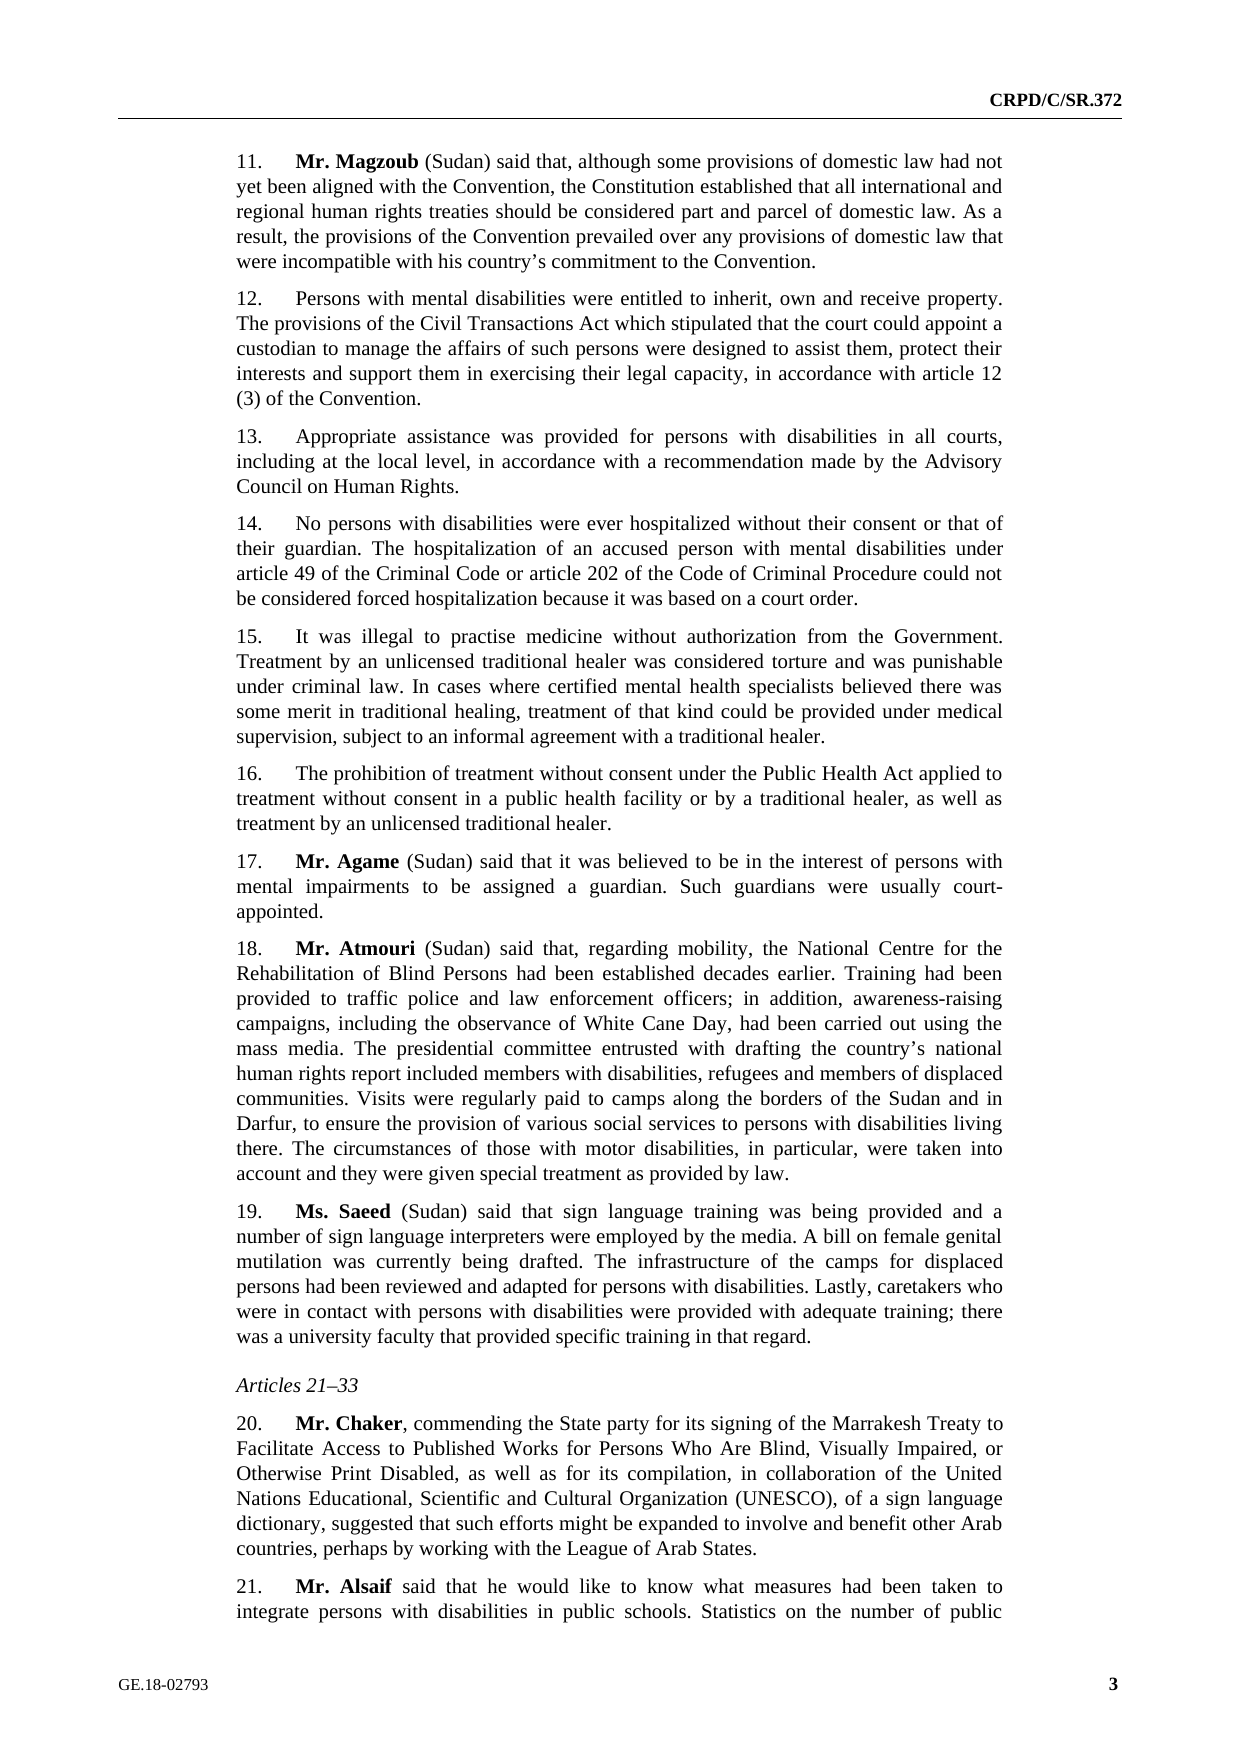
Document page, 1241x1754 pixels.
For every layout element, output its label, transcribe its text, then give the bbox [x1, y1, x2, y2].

text Mr. Chaker, commending the State party for its signing of the Marrakesh Treaty to Facilitate Access to Published Works for Persons Who Are Blind, Visually Impaired, or Otherwise Print Disabled, as well as for its compilation, in collaboration of the United Nations Educational, Scientific and Cultural Organization (UNESCO), of a sign language dictionary, suggested that such efforts might be expanded to involve and benefit other Arab countries, perhaps by working with the League of Arab States. [236, 1410, 1004, 1560]
text Ms. Saeed (Sudan) said that sign language training was being provided and a number of sign language interpreters were employed by the media. A bill on female genital mutilation was currently being drafted. The infrastructure of the camps for displaced persons had been reviewed and adapted for persons with disabilities. Lastly, caretakers who were in contact with persons with disabilities were provided with adequate training; there was a university faculty that provided specific training in that regard. [236, 1198, 1004, 1348]
text Persons with mental disabilities were entitled to inherit, own and receive property. The provisions of the Civil Transactions Act which stipulated that the court could appoint a custodian to manage the affairs of such persons were designed to assist them, protect their interests and support them in exercising their legal capacity, in accordance with article 12 (3) of the Convention. [236, 285, 1004, 410]
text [236, 1573, 1004, 1623]
text It was illegal to practise medicine without authorization from the Government. Treatment by an unlicensed traditional healer was considered torture and was punishable under criminal law. In cases where certified mental health specialists believed there was some merit in traditional healing, treatment of that kind could be provided under medical supervision, subject to an informal agreement with a traditional healer. [236, 623, 1004, 748]
text The prohibition of treatment without consent under the Public Health Act applied to treatment without consent in a public health facility or by a traditional healer, as well as treatment by an unlicensed traditional healer. [236, 760, 1004, 835]
text Articles 21–33 [118, 1373, 1004, 1398]
text Mr. Magzoub (Sudan) said that, although some provisions of domestic law had not yet been aligned with the Convention, the Constitution established that all international and regional human rights treaties should be considered part and parcel of domestic law. As a result, the provisions of the Convention prevailed over any provisions of domestic law that were incompatible with his country’s commitment to the Convention. [236, 148, 1004, 273]
text Mr. Agame (Sudan) said that it was believed to be in the interest of persons with mental impairments to be assigned a guardian. Such guardians were usually court-appointed. [236, 848, 1004, 923]
text No persons with disabilities were ever hospitalized without their consent or that of their guardian. The hospitalization of an accused person with mental disabilities under article 49 of the Criminal Code or article 202 of the Code of Criminal Procedure could not be considered forced hospitalization because it was based on a court order. [236, 510, 1004, 610]
text Mr. Atmouri (Sudan) said that, regarding mobility, the National Centre for the Rehabilitation of Blind Persons had been established decades earlier. Training had been provided to traffic police and law enforcement officers; in addition, awareness-raising campaigns, including the observance of White Cane Day, had been carried out using the mass media. The presidential committee entrusted with drafting the country’s national human rights report included members with disabilities, refugees and members of displaced communities. Visits were regularly paid to camps along the borders of the Sudan and in Darfur, to ensure the provision of various social services to persons with disabilities living there. The circumstances of those with motor disabilities, in particular, were taken into account and they were given special treatment as provided by law. [236, 935, 1004, 1185]
text Appropriate assistance was provided for persons with disabilities in all courts, including at the local level, in accordance with a recommendation made by the Advisory Council on Human Rights. [236, 423, 1004, 498]
